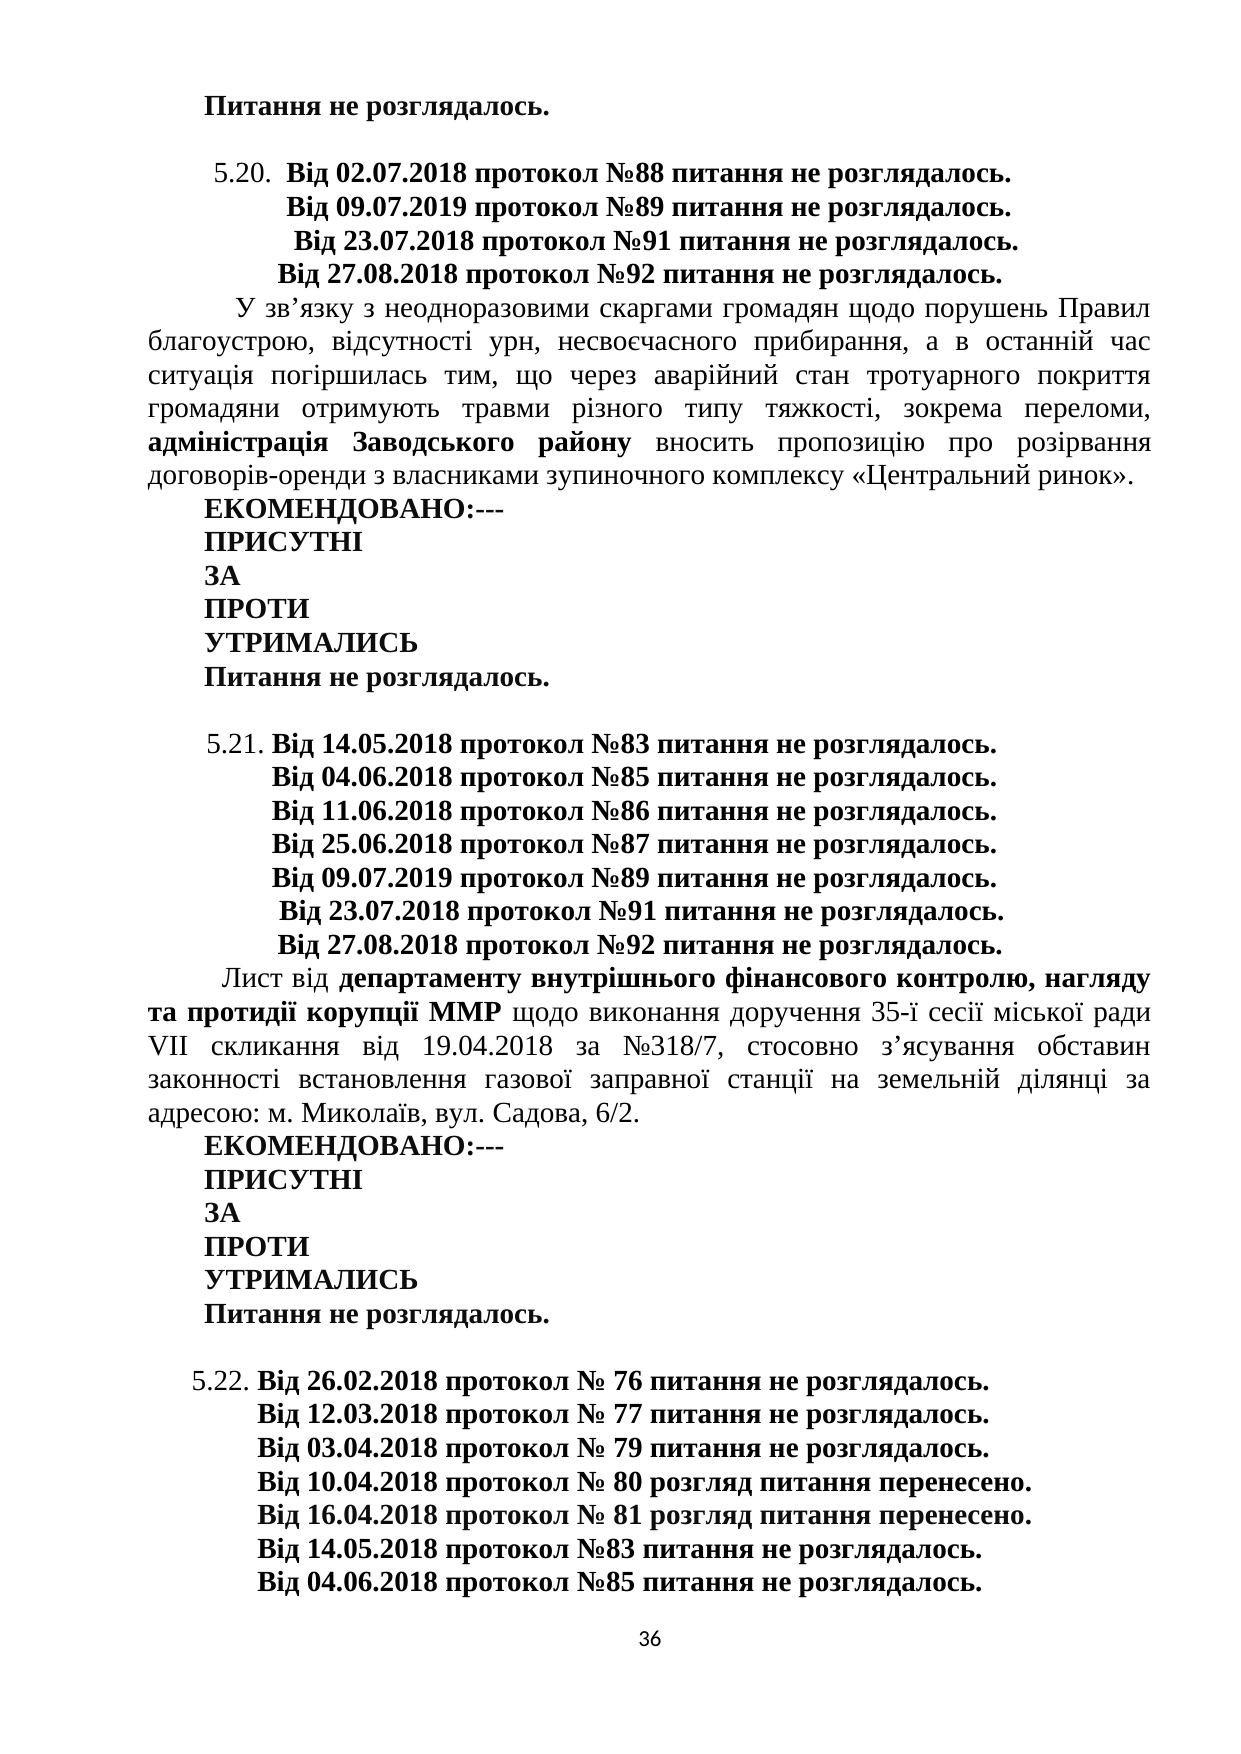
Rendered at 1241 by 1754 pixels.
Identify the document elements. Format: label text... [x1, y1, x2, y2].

text Від 16.04.2018 протокол № 81 розгляд питання перенесено. [148, 1497, 1152, 1531]
list Від 27.08.2018 протокол №92 питання не розглядалось. [255, 927, 1152, 961]
text Питання не розглядалось. [148, 88, 1152, 122]
text Від 09.07.2019 протокол №89 питання не розглядалось. [148, 860, 1152, 893]
text ПРОТИ [148, 592, 1152, 625]
text Від 09.07.2019 протокол №89 питання не розглядалось. [148, 189, 1152, 223]
list Від 27.08.2018 протокол №92 питання не розглядалось. [255, 256, 1152, 290]
text Від 04.06.2018 протокол №85 питання не розглядалось. [148, 1564, 1152, 1598]
text ЕКОМЕНДОВАНО:--- [148, 491, 1152, 524]
text 5.22. Від 26.02.2018 протокол № 76 питання не розглядалось. [148, 1363, 1152, 1397]
text Від 03.04.2018 протокол № 79 питання не розглядалось. [148, 1430, 1152, 1464]
text Від 23.07.2018 протокол №91 питання не розглядалось. [148, 223, 1152, 256]
text Від 12.03.2018 протокол № 77 питання не розглядалось. [148, 1397, 1152, 1430]
text ПРИСУТНІ [148, 524, 1152, 558]
text ЕКОМЕНДОВАНО:--- [148, 1128, 1152, 1162]
text ЗА [148, 1195, 1152, 1229]
text ПРОТИ [148, 1229, 1152, 1262]
text Від 14.05.2018 протокол №83 питання не розглядалось. [148, 1531, 1152, 1564]
text ЗА [148, 558, 1152, 592]
text Від 04.06.2018 протокол №85 питання не розглядалось. [148, 759, 1152, 793]
text ПРИСУТНІ [148, 1162, 1152, 1195]
text У зв’язку з неодноразовими скаргами громадян щодо порушень Правил благоустрою, відсутності урн, несвоєчасного прибирання, а в останній час ситуація погіршилась тим, що через аварійний стан тротуарного покриття громадяни отримують травми різного типу тяжкості, зокрема переломи, адміністрація Заводського району вносить пропозицію про розірвання договорів-оренди з власниками зупиночного комплексу «Центральний ринок». [148, 290, 1152, 491]
text УТРИМАЛИСЬ [148, 625, 1152, 659]
text 5.20. Від 02.07.2018 протокол №88 питання не розглядалось. [148, 156, 1152, 189]
text Від 25.06.2018 протокол №87 питання не розглядалось. [148, 826, 1152, 860]
text Питання не розглядалось. [148, 659, 1152, 692]
text Лист від департаменту внутрішнього фінансового контролю, нагляду та протидії корупції ММР щодо виконання доручення 35-ї сесії міської ради VІІ скликання від 19.04.2018 за №318/7, стосовно з’ясування обставин законності встановлення газової заправної станції на земельній ділянці за адресою: м. Миколаїв, вул. Садова, 6/2. [148, 961, 1152, 1128]
text Питання не розглядалось. [148, 1296, 1152, 1329]
text Від 10.04.2018 протокол № 80 розгляд питання перенесено. [148, 1464, 1152, 1497]
text 5.21. Від 14.05.2018 протокол №83 питання не розглядалось. [148, 726, 1152, 759]
text Від 11.06.2018 протокол №86 питання не розглядалось. [148, 793, 1152, 826]
text УТРИМАЛИСЬ [148, 1262, 1152, 1296]
text Від 23.07.2018 протокол №91 питання не розглядалось. [148, 893, 1152, 927]
